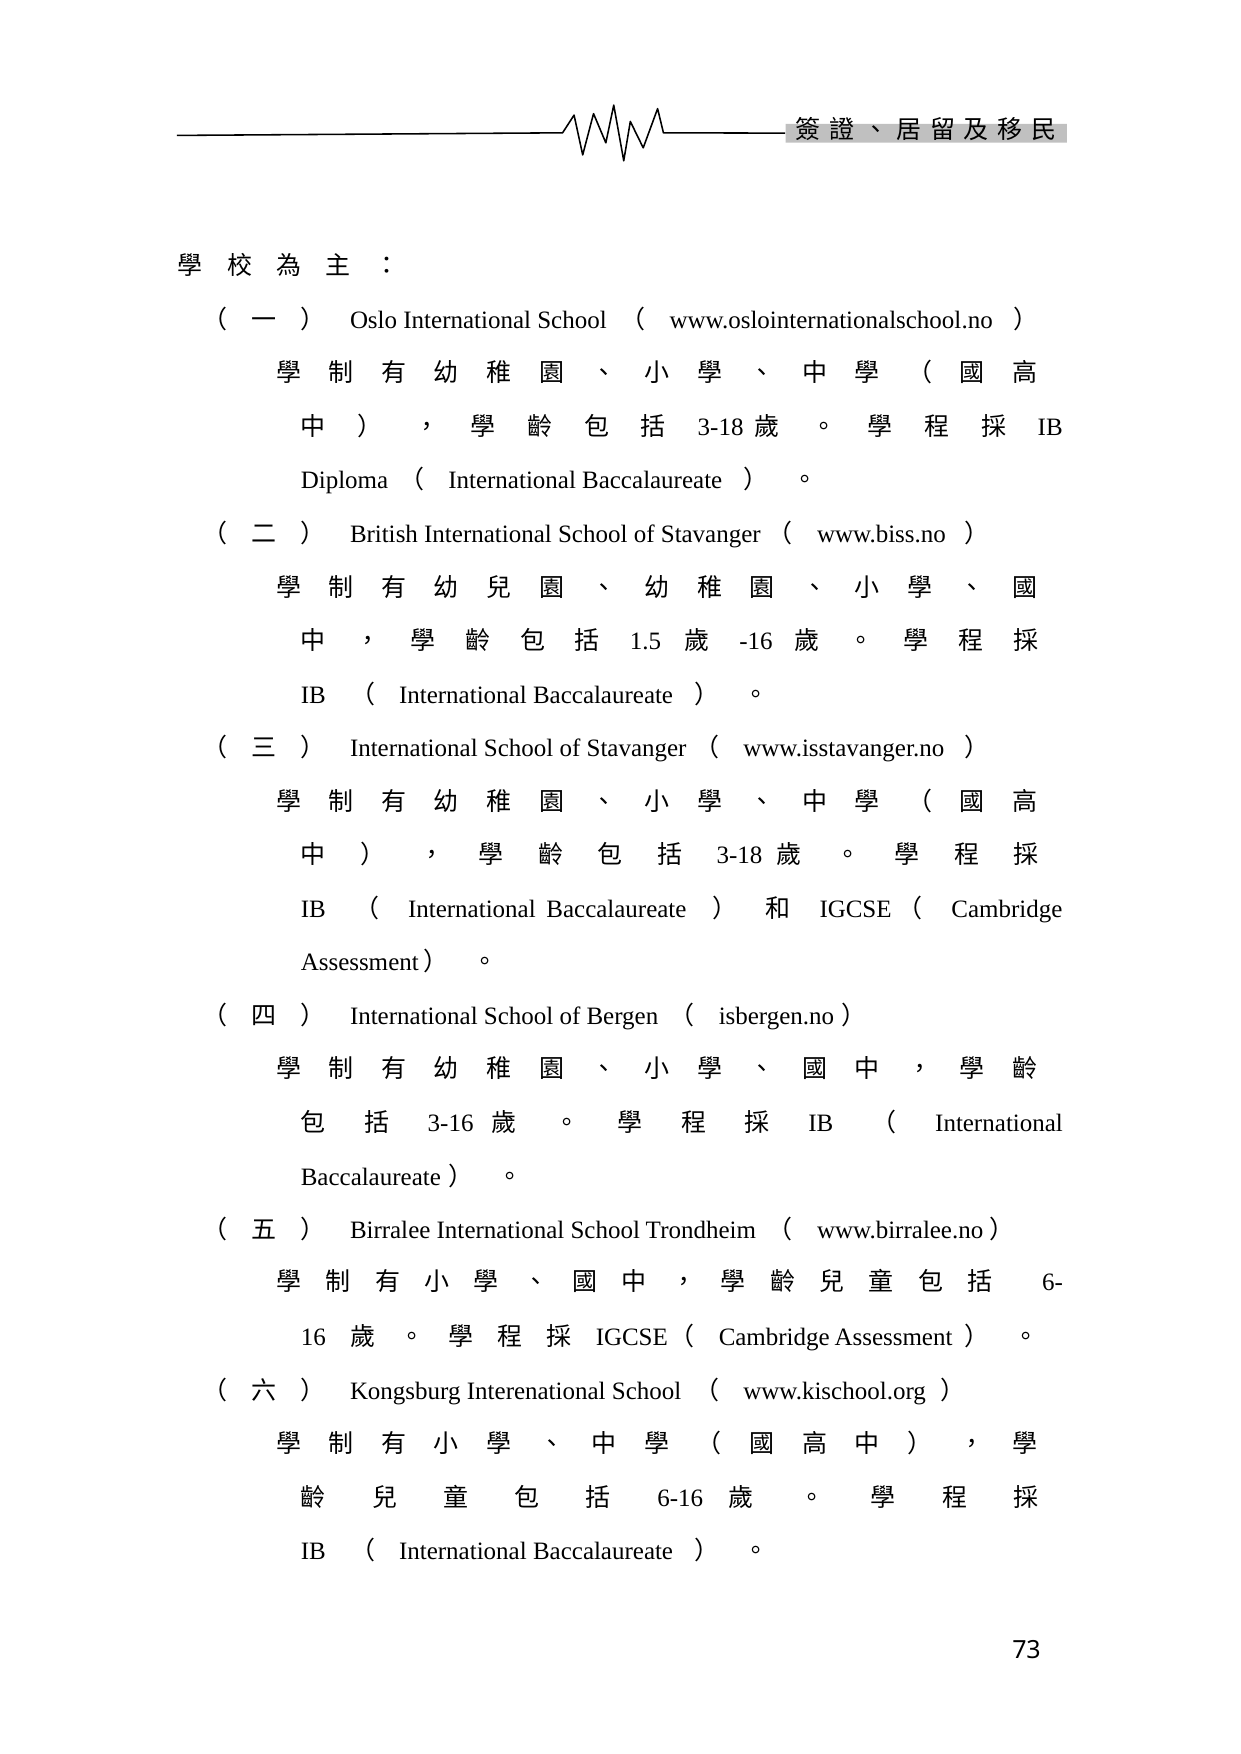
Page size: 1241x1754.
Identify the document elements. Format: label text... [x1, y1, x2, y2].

text 學制有幼兒園、幼稚園、小學、國中，學齡包括1.5歲-16歲。學程採IB（International Baccalaureate）。 [202, 558, 1063, 719]
text 學制有小學、國中，學齡兒童包括6-16歲。學程採IGCSE（Cambridge Assessment）。 [202, 1254, 1063, 1362]
text （二）British International School of Stavanger（www.biss.no） [202, 505, 1063, 558]
text 學制有幼稚園、小學、國中，學齡包括3-16歲。學程採IB（International Baccalaureate）。 [202, 1040, 1063, 1201]
text 學制有幼稚園、小學、中學（國高中），學齡包括3-18歲。學程採IB（International Baccalaureate）和IGCSE（Cambridge Assessment）。 [202, 773, 1063, 987]
text （六）Kongsburg Interenational School（www.kischool.org） [202, 1362, 1063, 1415]
text 學制有幼稚園、小學、中學（國高中），學齡包括3-18歲。學程採IB Diploma（International Baccalaureate）。 [202, 344, 1063, 505]
text 學制有小學、中學（國高中），學齡兒童包括6-16歲。學程採IB（International Baccalaureate）。 [202, 1415, 1063, 1576]
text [178, 237, 1063, 291]
text （四）International School of Bergen（isbergen.no） [202, 987, 1063, 1040]
text （五）Birralee International School Trondheim（www.birralee.no） [202, 1201, 1063, 1254]
text （一）Oslo International School（www.oslointernationalschool.no） [202, 291, 1063, 344]
text （三）International School of Stavanger（www.isstavanger.no） [202, 719, 1063, 773]
